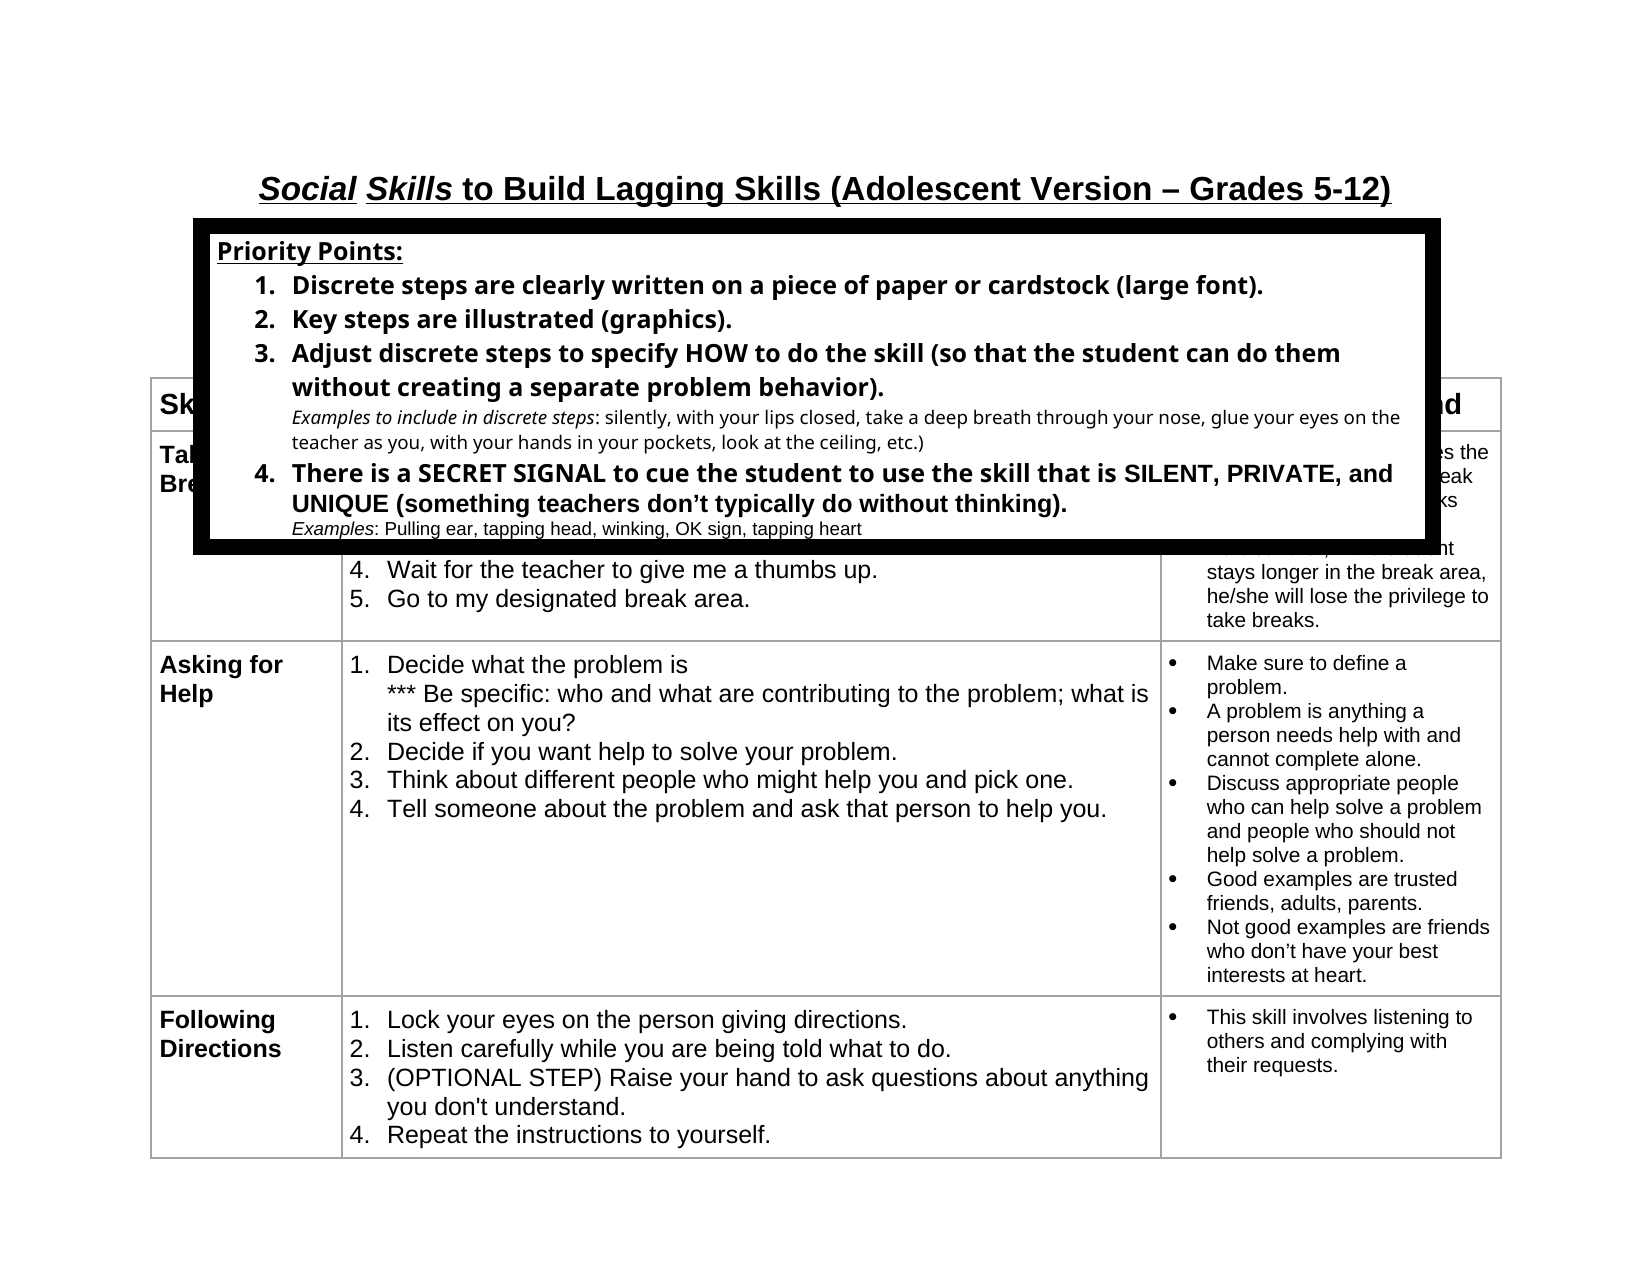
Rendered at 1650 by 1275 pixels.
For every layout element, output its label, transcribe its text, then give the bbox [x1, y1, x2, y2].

table_cell Make sure to define a problem. A problem is anything a person needs help with and cannot complete alone. Discuss appropriate people who can help solve a problem and people who should not help solve a problem. Good examples are trusted friends, adults, parents. Not good examples are friends who don’t have your best interests at heart. [1162, 642, 1500, 995]
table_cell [1162, 997, 1500, 1157]
table_header What to keep in mind [1441, 379, 1500, 429]
table_cell Taking a Break [152, 432, 341, 640]
table_cell Asking for Help [152, 642, 341, 995]
table_header Skill [152, 379, 193, 429]
text Social Skills to Build Lagging Skills (Adolescent Version – Grades 5-12) [150, 169, 1500, 208]
table_cell Specify how many minutes the student can stay in the break area and how many breaks he/she can take. Be clear that, if the student stays longer in the break area, he/she will lose the privilege to take breaks. [1162, 432, 1500, 640]
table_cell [152, 997, 341, 1157]
table_cell Decide if my body is telling me that I'm getting anxious, worried, or uncomfortable. Tell myself, "I can walk away from this." Look at the teacher and show him/her the “I need a break” signal. Wait for the teacher to give me a thumbs up. Go to my designated break area. [343, 555, 1160, 640]
table_cell Decide what the problem is *** Be specific: who and what are contributing to the problem; what is its effect on you? Decide if you want help to solve your problem. Think about different people who might help you and pick one. Tell someone about the problem and ask that person to help you. [343, 642, 1160, 995]
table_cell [343, 997, 1160, 1157]
